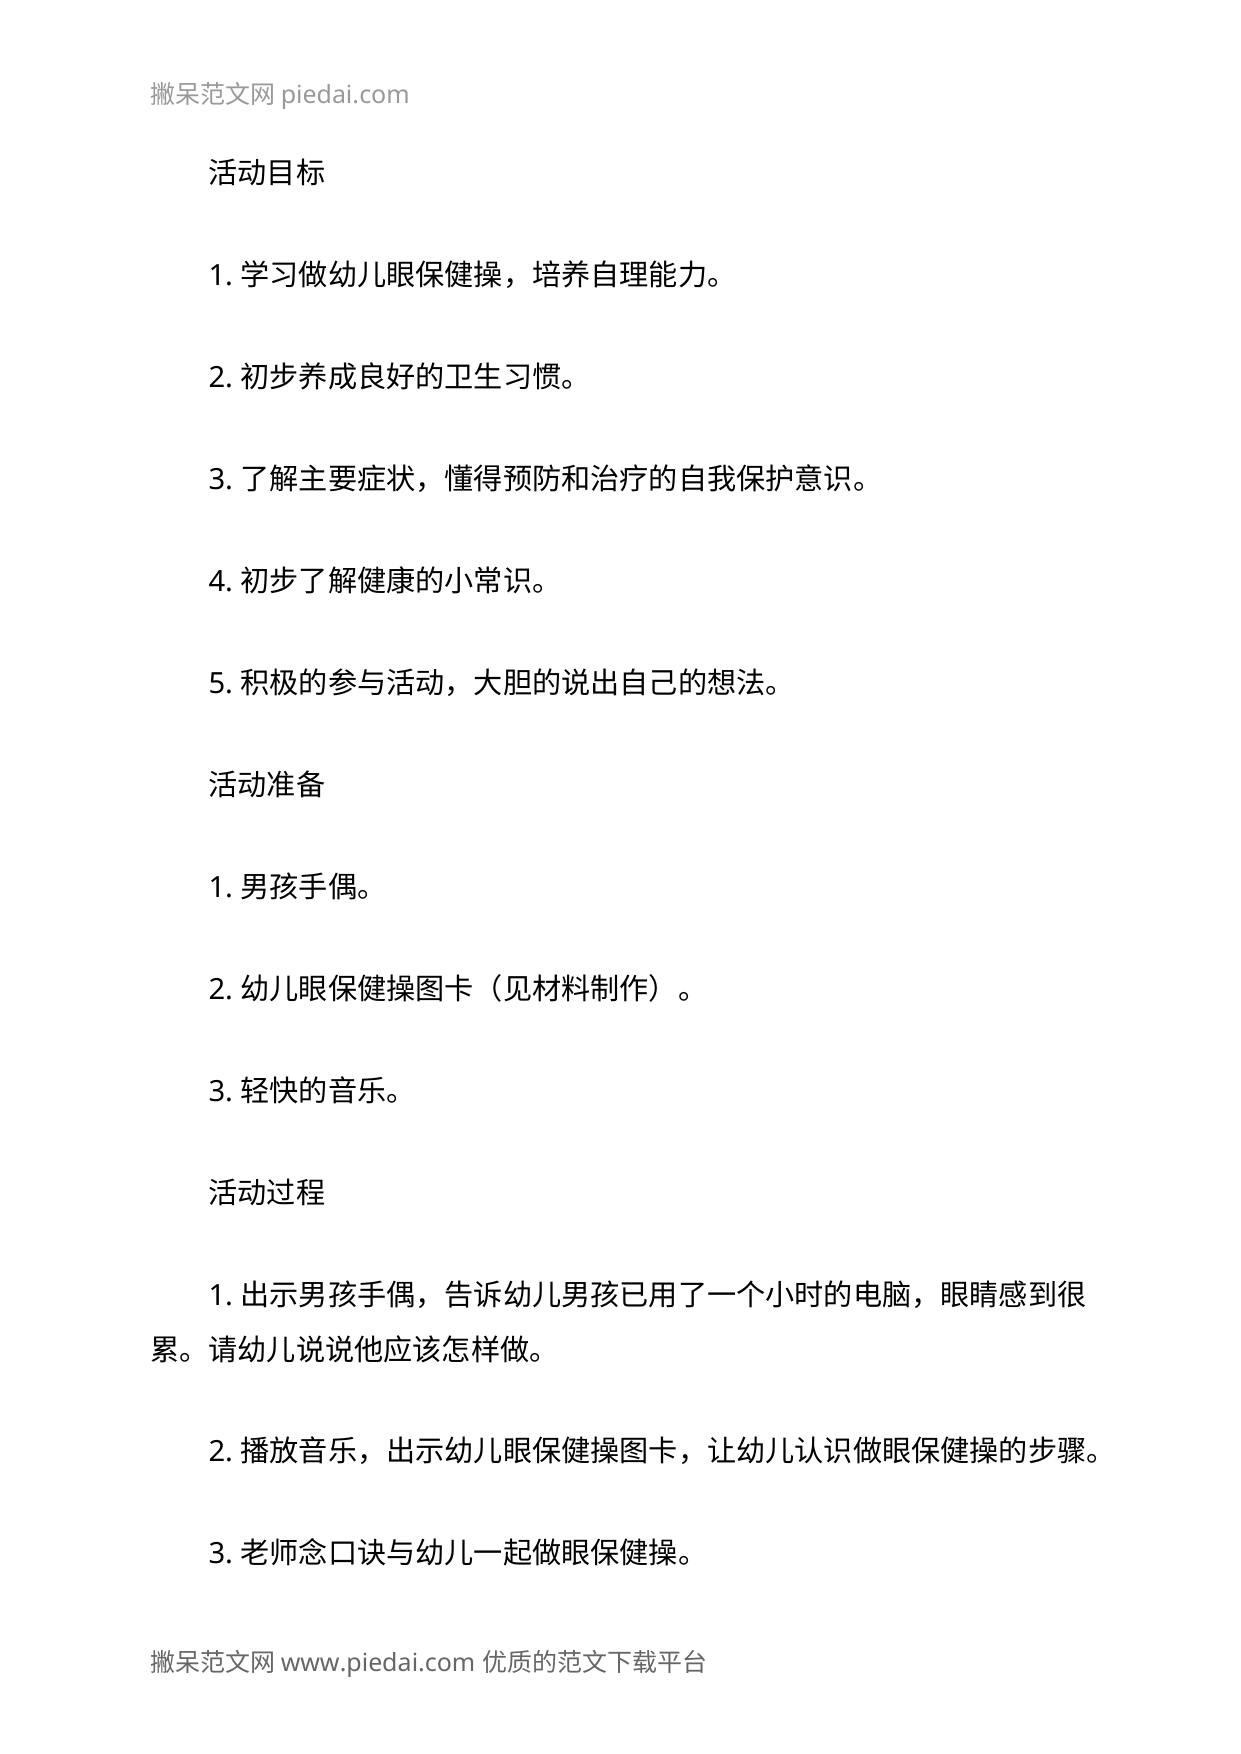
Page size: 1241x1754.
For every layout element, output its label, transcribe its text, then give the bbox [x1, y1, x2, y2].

text 3. 了解主要症状，懂得预防和治疗的自我保护意识。 [150, 456, 1090, 498]
text 1. 出示男孩手偶，告诉幼儿男孩已用了一个小时的电脑，眼睛感到很累。请幼儿说说他应该怎样做。 [150, 1271, 1090, 1368]
text 2. 播放音乐，出示幼儿眼保健操图卡，让幼儿认识做眼保健操的步骤。 [150, 1428, 1090, 1470]
text 活动过程 [150, 1169, 1090, 1212]
text 2. 初步养成良好的卫生习惯。 [150, 354, 1090, 396]
text 5. 积极的参与活动，大胆的说出自己的想法。 [150, 660, 1090, 702]
text 1. 男孩手偶。 [150, 863, 1090, 906]
text 活动目标 [150, 150, 1090, 192]
text 1. 学习做幼儿眼保健操，培养自理能力。 [150, 252, 1090, 294]
text 4. 初步了解健康的小常识。 [150, 558, 1090, 600]
text 2. 幼儿眼保健操图卡（见材料制作）。 [150, 965, 1090, 1008]
text 活动准备 [150, 762, 1090, 804]
text 3. 老师念口诀与幼儿一起做眼保健操。 [150, 1530, 1090, 1572]
text 3. 轻快的音乐。 [150, 1067, 1090, 1110]
